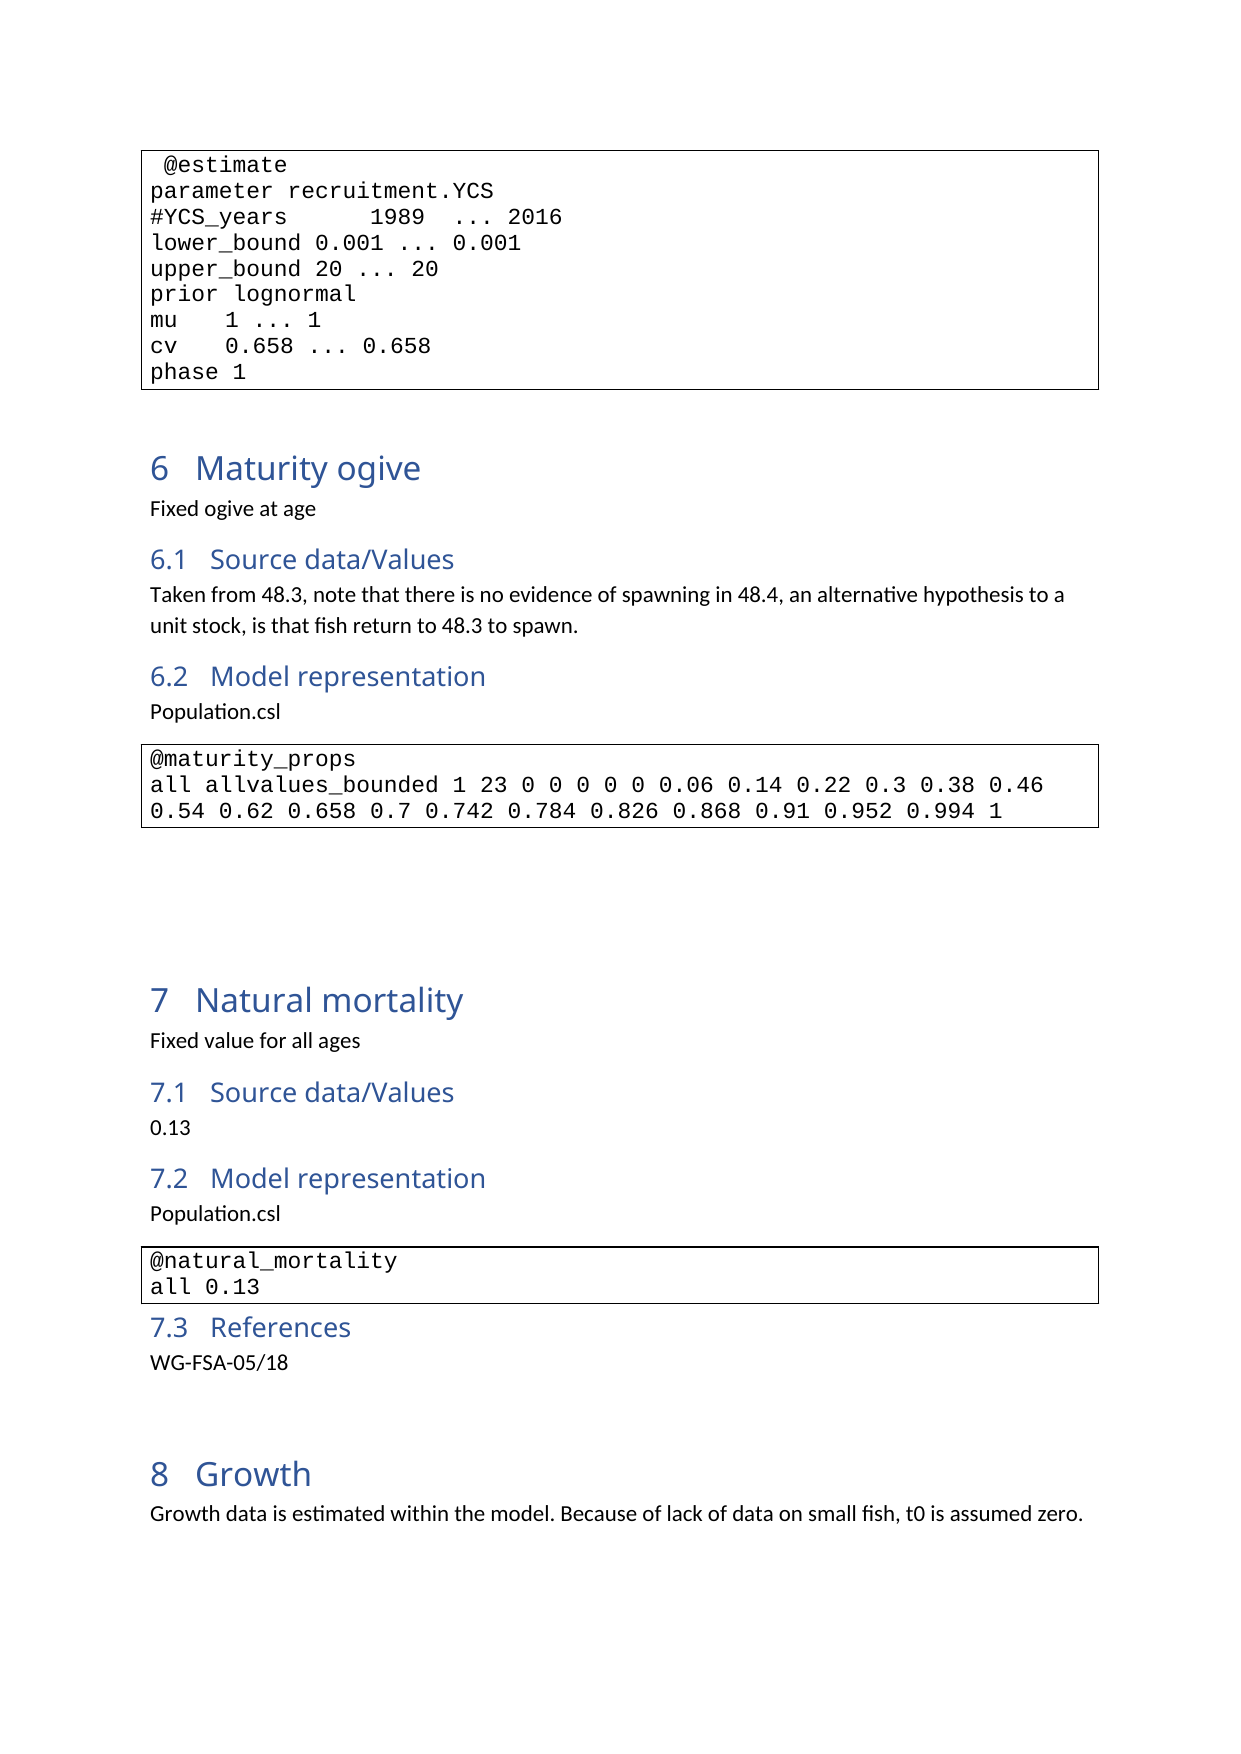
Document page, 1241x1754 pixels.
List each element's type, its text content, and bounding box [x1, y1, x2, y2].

text Population.csl [150, 697, 1090, 725]
text Fixed ogive at age [150, 494, 1090, 522]
subtitle Model representation [150, 1160, 1090, 1197]
text cv 0.658 ... 0.658 [150, 335, 1090, 357]
text WG-FSA-05/18 [150, 1348, 1090, 1377]
text parameter recruitment.YCS [150, 179, 1090, 205]
text #YCS_years 1989 ... 2016 [150, 205, 1090, 231]
subtitle References [150, 1309, 1090, 1346]
subtitle Natural mortality [150, 977, 1090, 1023]
subtitle Source data/Values [150, 541, 1090, 578]
subtitle Model representation [150, 658, 1090, 694]
text all allvalues_bounded 1 23 0 0 0 0 0 0.06 0.14 0.22 0.3 0.38 0.46 0.54 0.62 0.658 0.7 0.742 0.784 0.826 0.868 0.91 0.952 0.994 1 [142, 770, 1098, 827]
subtitle Growth [150, 1451, 1090, 1496]
text @maturity_props [142, 745, 1098, 770]
text phase 1 [142, 357, 1098, 389]
text prior lognormal [150, 283, 1090, 309]
text all 0.13 [142, 1272, 1098, 1303]
text Fixed value for all ages [150, 1026, 1090, 1054]
text mu 1 ... 1 [150, 309, 1090, 335]
text @estimate [142, 151, 1098, 179]
text Taken from 48.3, note that there is no evidence of spawning in 48.4, an alternative hypothesis to a unit stock, is that fish return to 48.3 to spawn. [150, 581, 1090, 639]
text Population.csl [150, 1199, 1090, 1228]
subtitle Source data/Values [150, 1073, 1090, 1110]
text 0.13 [150, 1113, 1090, 1141]
text Growth data is estimated within the model. Because of lack of data on small fish, t0 is assumed zero. [150, 1499, 1090, 1528]
text @natural_mortality [142, 1248, 1098, 1272]
text upper_bound 20 ... 20 [150, 257, 1090, 283]
subtitle Maturity ogive [150, 445, 1090, 490]
text lower_bound 0.001 ... 0.001 [150, 231, 1090, 257]
